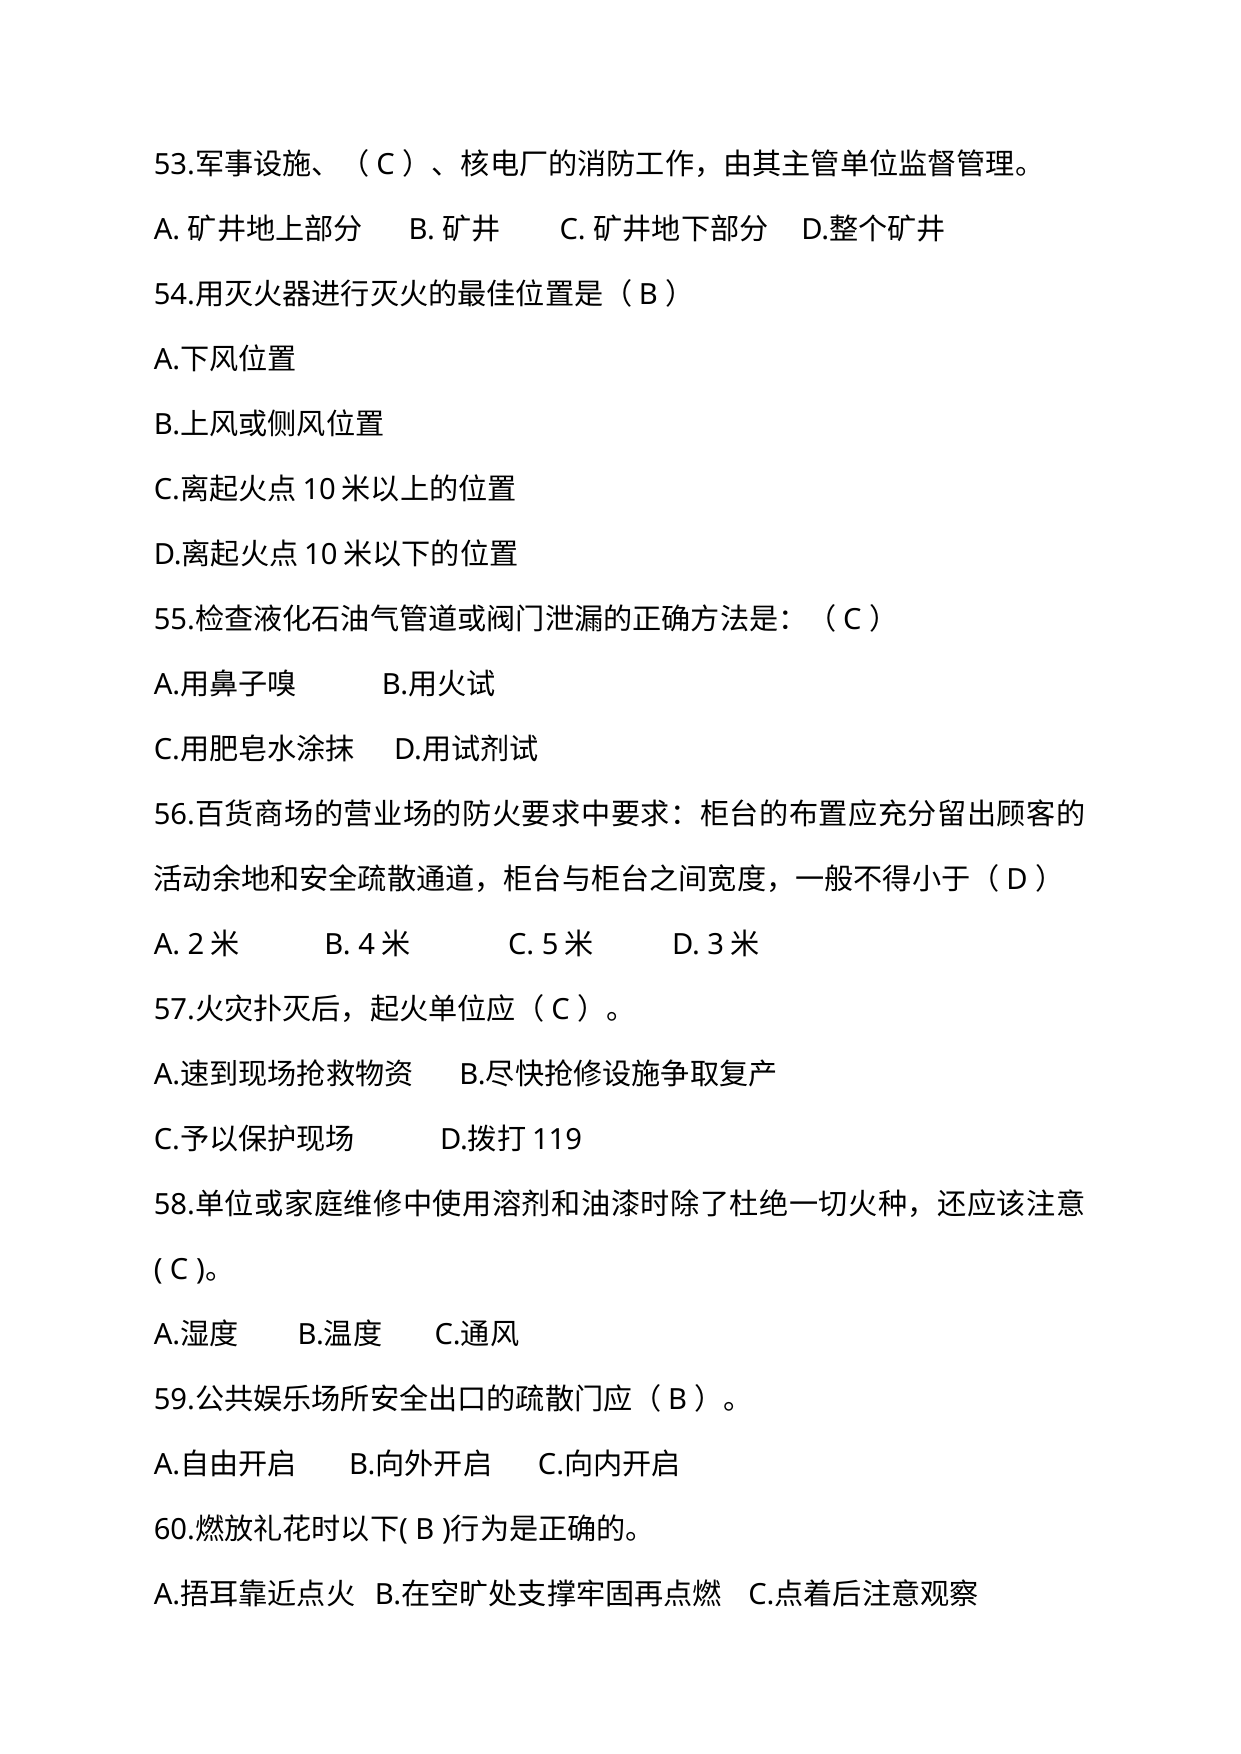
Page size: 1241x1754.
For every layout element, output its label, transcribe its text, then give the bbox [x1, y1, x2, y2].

text A.速到现场抢救物资 B.尽快抢修设施争取复产 [153, 1039, 1087, 1104]
text 53.军事设施、（ C ）、核电厂的消防工作，由其主管单位监督管理。 [153, 129, 1087, 194]
text 60.燃放礼花时以下( B )行为是正确的。 [153, 1494, 1087, 1559]
text A. 矿井地上部分 B. 矿井 C. 矿井地下部分 D.整个矿井 [153, 194, 1087, 259]
text A.下风位置 [153, 324, 1087, 389]
text D.离起火点10米以下的位置 [153, 519, 1087, 584]
text A.捂耳靠近点火 B.在空旷处支撑牢固再点燃 C.点着后注意观察 [153, 1559, 1087, 1624]
text 59.公共娱乐场所安全出口的疏散门应（ B ）。 [153, 1364, 1087, 1429]
text C.离起火点10米以上的位置 [153, 454, 1087, 519]
text C.用肥皂水涂抹 D.用试剂试 [153, 714, 1087, 779]
text 55.检查液化石油气管道或阀门泄漏的正确方法是：（ C ） [153, 584, 1087, 649]
text 54.用灭火器进行灭火的最佳位置是（ B ） [153, 259, 1087, 324]
text 56.百货商场的营业场的防火要求中要求：柜台的布置应充分留出顾客的活动余地和安全疏散通道，柜台与柜台之间宽度，一般不得小于（ D ） [153, 779, 1087, 909]
text 58.单位或家庭维修中使用溶剂和油漆时除了杜绝一切火种，还应该注意( C )。 [153, 1169, 1087, 1299]
text C.予以保护现场 D.拨打119 [153, 1104, 1087, 1169]
text A. 2米 B. 4米 C. 5米 D. 3米 [153, 909, 1087, 974]
text A.自由开启 B.向外开启 C.向内开启 [153, 1429, 1087, 1494]
text A.湿度 B.温度 C.通风 [153, 1299, 1087, 1364]
text A.用鼻子嗅 B.用火试 [153, 649, 1087, 714]
text B.上风或侧风位置 [153, 389, 1087, 454]
text 57.火灾扑灭后，起火单位应（ C ）。 [153, 974, 1087, 1039]
